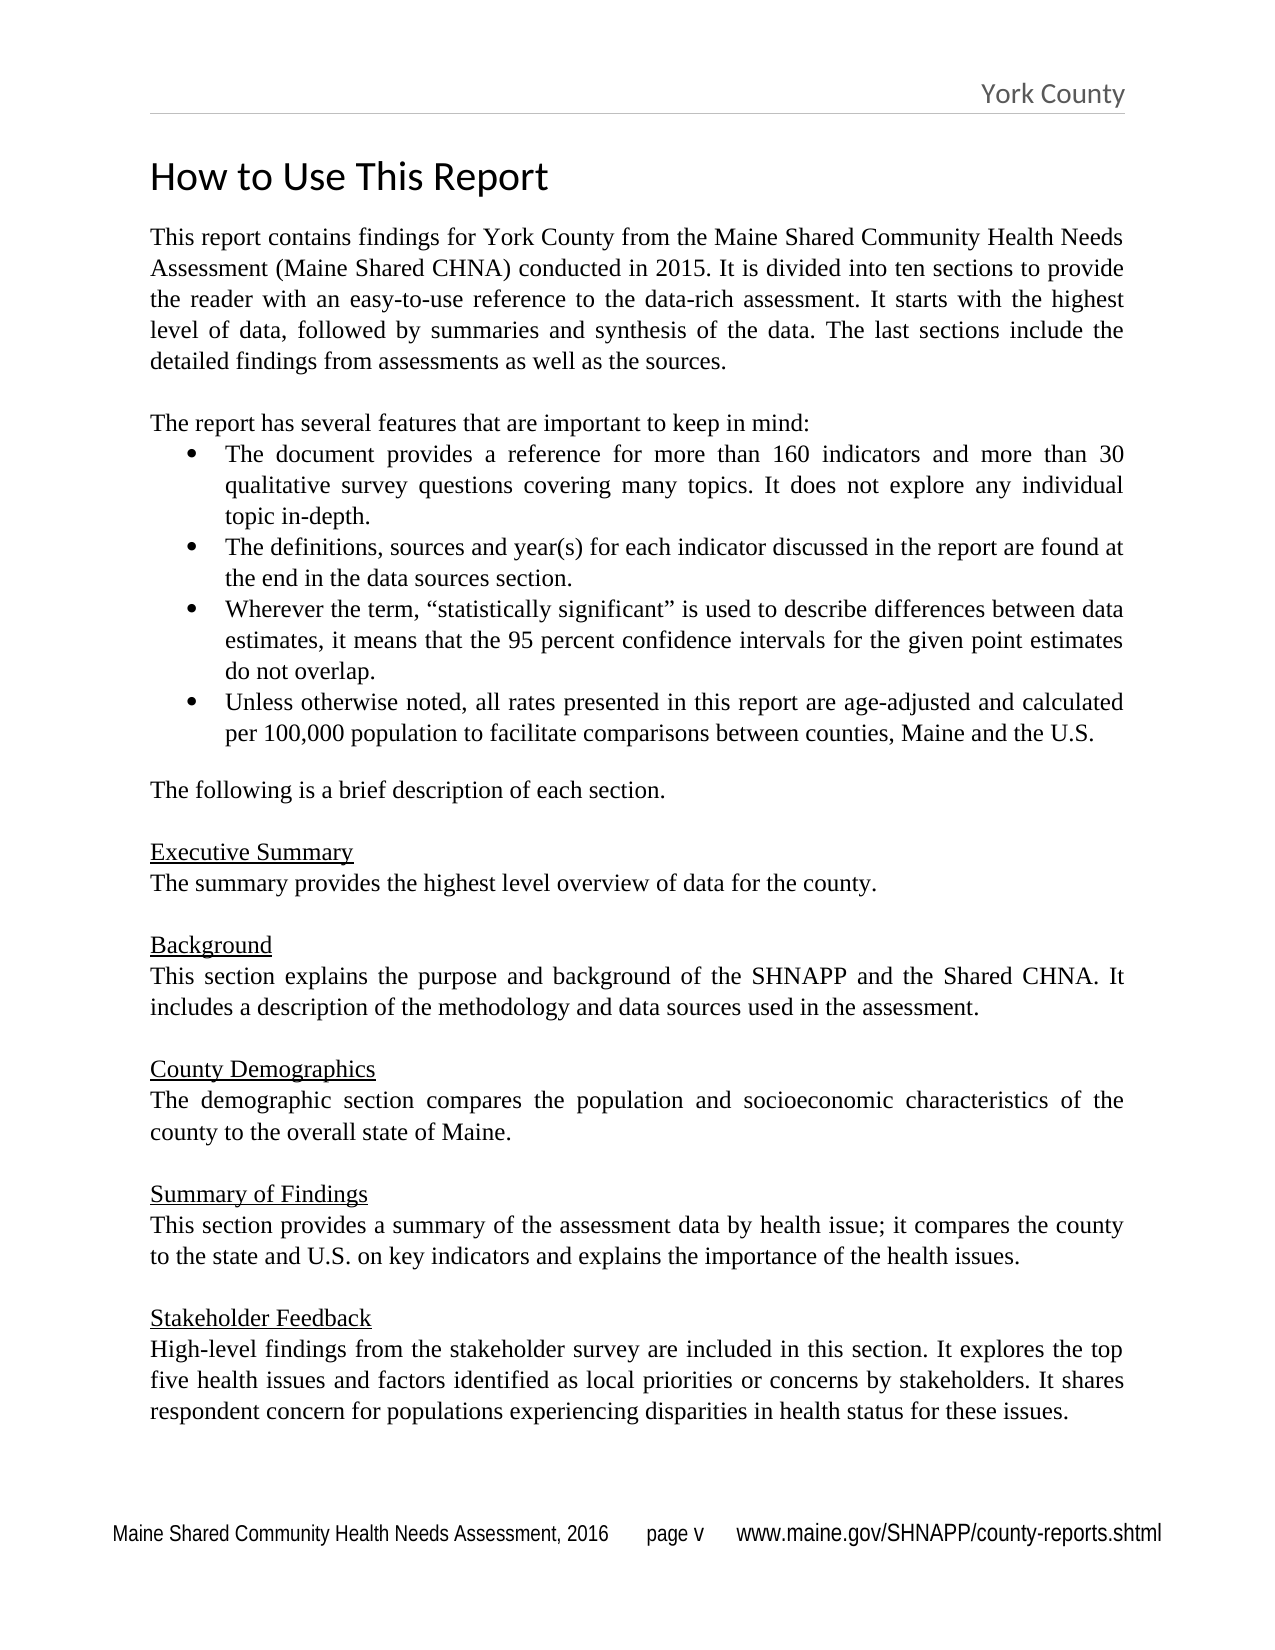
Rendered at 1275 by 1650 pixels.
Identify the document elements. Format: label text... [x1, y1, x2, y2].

text High-level findings from the stakeholder survey are included in this section. It explores the top five health issues and factors identified as local priorities or concerns by stakeholders. It shares respondent concern for populations experiencing disparities in health status for these issues. [150, 1334, 1125, 1425]
text The following is a brief description of each section. [150, 775, 1125, 804]
list The definitions, sources and year(s) for each indicator discussed in the report are found at the end in the data sources section. [187, 532, 1125, 592]
list The document provides a reference for more than 160 indicators and more than 30 qualitative survey questions covering many topics. It does not explore any individual topic in-depth. [187, 439, 1125, 530]
text The summary provides the highest level overview of data for the county. [150, 868, 1125, 897]
text Stakeholder Feedback [150, 1303, 1125, 1332]
subtitle How to Use This Report [150, 150, 1125, 201]
list Unless otherwise noted, all rates presented in this report are age-adjusted and calculated per 100,000 population to facilitate comparisons between counties, Maine and the U.S. [187, 687, 1125, 747]
text Background [150, 930, 1125, 959]
text The report has several features that are important to keep in mind: [150, 408, 1125, 437]
text This report contains findings for York County from the Maine Shared Community Health Needs Assessment (Maine Shared CHNA) conducted in 2015. It is divided into ten sections to provide the reader with an easy-to-use reference to the data-rich assessment. It starts with the highest level of data, followed by summaries and synthesis of the data. The last sections include the detailed findings from assessments as well as the sources. [150, 222, 1125, 374]
text Summary of Findings [150, 1179, 1125, 1207]
text County Demographics [150, 1054, 1125, 1083]
text The demographic section compares the population and socioeconomic characteristics of the county to the overall state of Maine. [150, 1086, 1125, 1145]
text This section explains the purpose and background of the SHNAPP and the Shared CHNA. It includes a description of the methodology and data sources used in the assessment. [150, 961, 1125, 1021]
list Wherever the term, “statistically significant” is used to describe differences between data estimates, it means that the 95 percent confidence intervals for the given point estimates do not overlap. [187, 594, 1125, 685]
text This section provides a summary of the assessment data by health issue; it compares the county to the state and U.S. on key indicators and explains the importance of the health issues. [150, 1210, 1125, 1269]
text Executive Summary [150, 837, 1125, 866]
